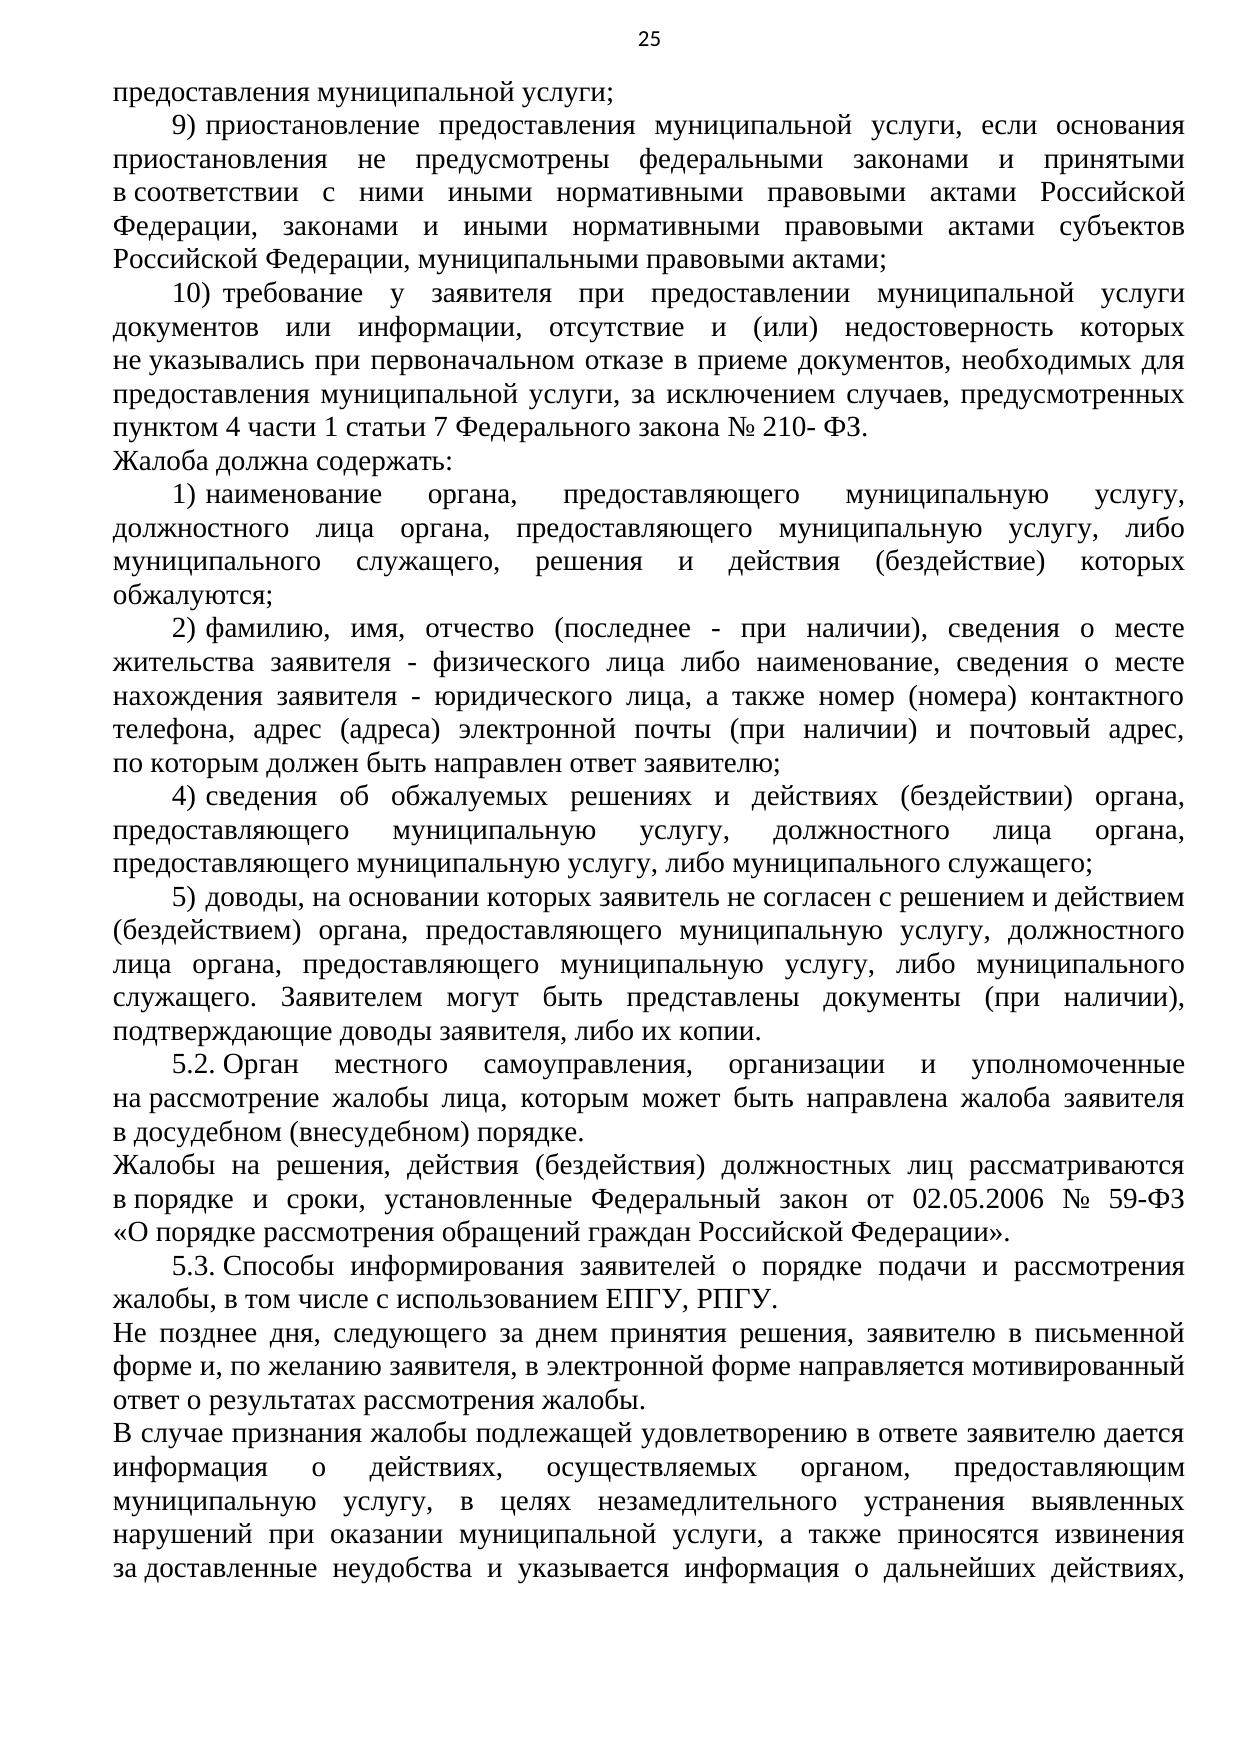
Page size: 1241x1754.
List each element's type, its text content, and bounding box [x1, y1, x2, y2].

list доводы, на основании которых заявитель не согласен с решением и действием (бездействием) органа, предоставляющего муниципальную услугу, должностного лица органа, предоставляющего муниципальную услугу, либо муниципального служащего. Заявителем могут быть представлены документы (при наличии), подтверждающие доводы заявителя, либо их копии. [113, 879, 1186, 1047]
list требование у заявителя при предоставлении муниципальной услуги документов или информации, отсутствие и (или) недостоверность которых не указывались при первоначальном отказе в приеме документов, необходимых для предоставления муниципальной услуги, за исключением случаев, предусмотренных пунктом 4 части 1 статьи 7 Федерального закона № 210- ФЗ. [113, 275, 1186, 443]
list приостановление предоставления муниципальной услуги, если основания приостановления не предусмотрены федеральными законами и принятыми в соответствии с ними иными нормативными правовыми актами Российской Федерации, законами и иными нормативными правовыми актами субъектов Российской Федерации, муниципальными правовыми актами; [113, 107, 1186, 275]
list фамилию, имя, отчество (последнее - при наличии), сведения о месте жительства заявителя - физического лица либо наименование, сведения о месте нахождения заявителя - юридического лица, а также номер (номера) контактного телефона, адрес (адреса) электронной почты (при наличии) и почтовый адрес, по которым должен быть направлен ответ заявителю; [113, 611, 1186, 778]
list наименование органа, предоставляющего муниципальную услугу, должностного лица органа, предоставляющего муниципальную услугу, либо муниципального служащего, решения и действия (бездействие) которых обжалуются; [113, 476, 1186, 611]
text Жалоба должна содержать: [113, 443, 1186, 476]
text Жалобы на решения, действия (бездействия) должностных лиц рассматриваются в порядке и сроки, установленные Федеральный закон от 02.05.2006 № 59-ФЗ «О порядке рассмотрения обращений граждан Российской Федерации». [113, 1147, 1186, 1248]
list Способы информирования заявителей о порядке подачи и рассмотрения жалобы, в том числе с использованием ЕПГУ, РПГУ. [113, 1248, 1186, 1315]
text Не позднее дня, следующего за днем принятия решения, заявителю в письменной форме и, по желанию заявителя, в электронной форме направляется мотивированный ответ о результатах рассмотрения жалобы. [113, 1315, 1186, 1416]
list Орган местного самоуправления, организации и уполномоченные на рассмотрение жалобы лица, которым может быть направлена жалоба заявителя в досудебном (внесудебном) порядке. [113, 1047, 1186, 1147]
list сведения об обжалуемых решениях и действиях (бездействии) органа, предоставляющего муниципальную услугу, должностного лица органа, предоставляющего муниципальную услугу, либо муниципального служащего; [113, 778, 1186, 879]
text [113, 1416, 1186, 1583]
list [113, 74, 1186, 107]
